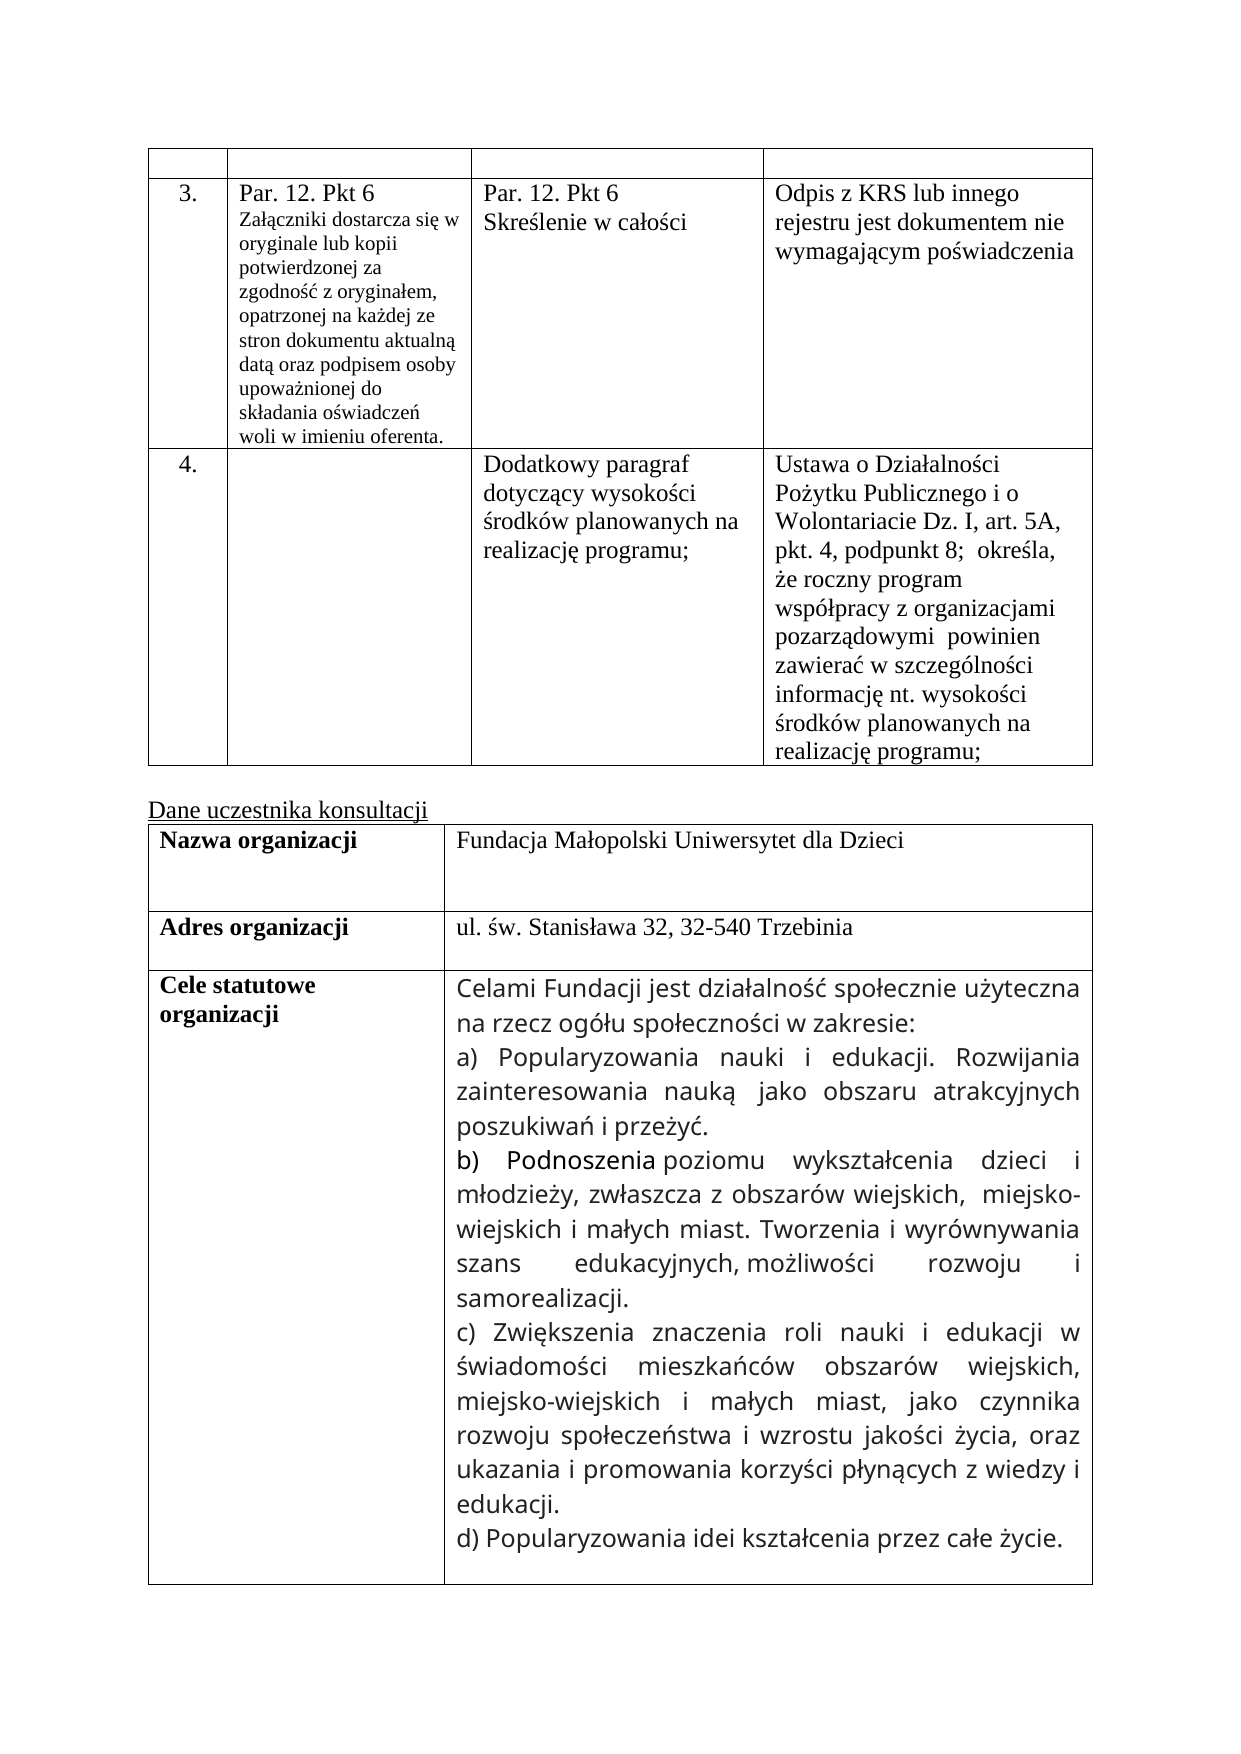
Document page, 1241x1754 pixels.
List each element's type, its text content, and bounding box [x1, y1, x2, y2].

table_cell Par. 12. Pkt 6 Załączniki dostarcza się w oryginale lub kopii potwierdzonej za zgodność z oryginałem, opatrzonej na każdej ze stron dokumentu aktualną datą oraz podpisem osoby upoważnionej do składania oświadczeń woli w imieniu oferenta. [228, 179, 471, 448]
table_cell 3. [149, 179, 227, 448]
table_cell 4. [149, 449, 227, 765]
text Dane uczestnika konsultacji [148, 795, 1093, 824]
table_header Nazwa organizacji [149, 825, 444, 911]
table_header Fundacja Małopolski Uniwersytet dla Dzieci [445, 825, 1092, 911]
table_cell Odpis z KRS lub innego rejestru jest dokumentem nie wymagającym poświadczenia [764, 179, 1092, 448]
table_cell [228, 449, 471, 765]
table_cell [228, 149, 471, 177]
table_cell 2 [149, 149, 227, 177]
table_cell ul. św. Stanisława 32, 32-540 Trzebinia [445, 912, 1092, 969]
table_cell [472, 149, 763, 177]
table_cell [764, 149, 1092, 177]
table_cell Celami Fundacji jest działalność społecznie użyteczna na rzecz ogółu społeczności w zakresie: a) Popularyzowania nauki i edukacji. Rozwijania zainteresowania nauką jako obszaru atrakcyjnych poszukiwań i przeżyć. b) Podnoszenia poziomu wykształcenia dzieci i młodzieży, zwłaszcza z obszarów wiejskich, miejsko-wiejskich i małych miast. Tworzenia i wyrównywania szans edukacyjnych, możliwości rozwoju i samorealizacji. c) Zwiększenia znaczenia roli nauki i edukacji w świadomości mieszkańców obszarów wiejskich, miejsko-wiejskich i małych miast, jako czynnika rozwoju społeczeństwa i wzrostu jakości życia, oraz ukazania i promowania korzyści płynących z wiedzy i edukacji. d) Popularyzowania idei kształcenia przez całe życie. [445, 971, 1092, 1584]
table_cell Ustawa o Działalności Pożytku Publicznego i o Wolontariacie Dz. I, art. 5A, pkt. 4, podpunkt 8; określa, że roczny program współpracy z organizacjami pozarządowymi powinien zawierać w szczególności informację nt. wysokości środków planowanych na realizację programu; [764, 449, 1092, 765]
table_cell Cele statutowe organizacji [149, 971, 444, 1584]
table_cell Par. 12. Pkt 6 Skreślenie w całości [472, 179, 763, 448]
table_cell Adres organizacji [149, 912, 444, 969]
table_cell Dodatkowy paragraf dotyczący wysokości środków planowanych na realizację programu; [472, 449, 763, 765]
